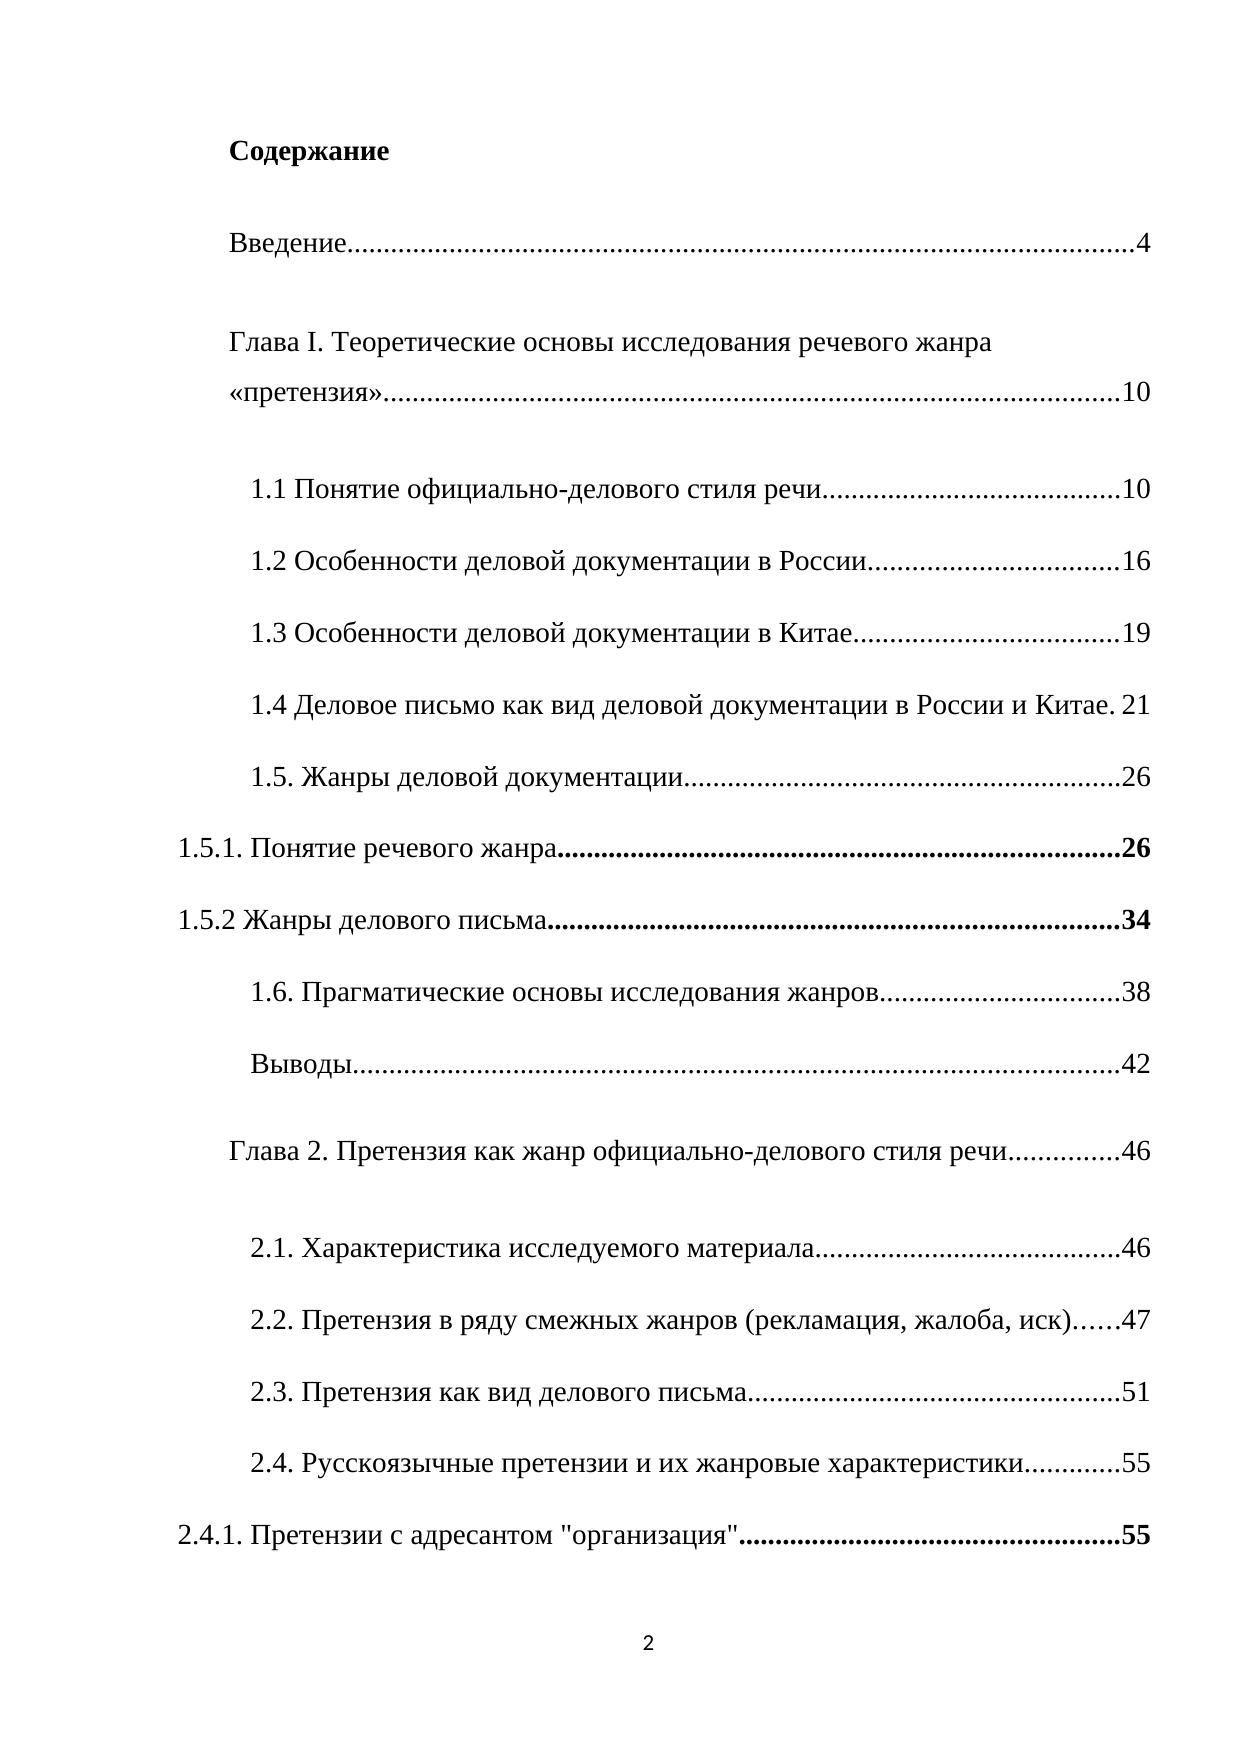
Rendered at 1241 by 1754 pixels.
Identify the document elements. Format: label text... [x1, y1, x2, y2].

subtitle Содержание [222, 127, 1158, 173]
subtitle 2.1. Характеристика исследуемого материала. 46 [222, 1224, 1158, 1270]
subtitle Выводы 42 [222, 1040, 1158, 1086]
subtitle 2.4.1. Претензии с адресантом "организация" 55 [171, 1511, 1158, 1557]
subtitle 1.5. Жанры деловой документации 26 [222, 752, 1158, 798]
subtitle 2.3. Претензия как вид делового письма 51 [222, 1367, 1158, 1413]
subtitle 1.1 Понятие официально-делового стиля речи 10 [222, 465, 1158, 511]
subtitle 1.4 Деловое письмо как вид деловой документации в России и Китае 21 [222, 681, 1158, 727]
subtitle Введение 4 [222, 219, 1158, 265]
subtitle Глава 2. Претензия как жанр официально-делового стиля речи 46 [222, 1126, 1158, 1172]
subtitle Глава I. Теоретические основы исследования речевого жанра «претензия» 10 [222, 317, 1158, 414]
subtitle 1.5.1. Понятие речевого жанра 26 [171, 824, 1158, 870]
subtitle 2.2. Претензия в ряду смежных жанров (рекламация, жалоба, иск) 47 [222, 1296, 1158, 1342]
subtitle 1.5.2 Жанры делового письма 34 [171, 896, 1158, 942]
subtitle 2.4. Русскоязычные претензии и их жанровые характеристики 55 [222, 1439, 1158, 1485]
subtitle 1.3 Особенности деловой документации в Китае 19 [222, 609, 1158, 655]
subtitle 1.6. Прагматические основы исследования жанров. 38 [222, 968, 1158, 1014]
subtitle 1.2 Особенности деловой документации в России 16 [222, 537, 1158, 583]
